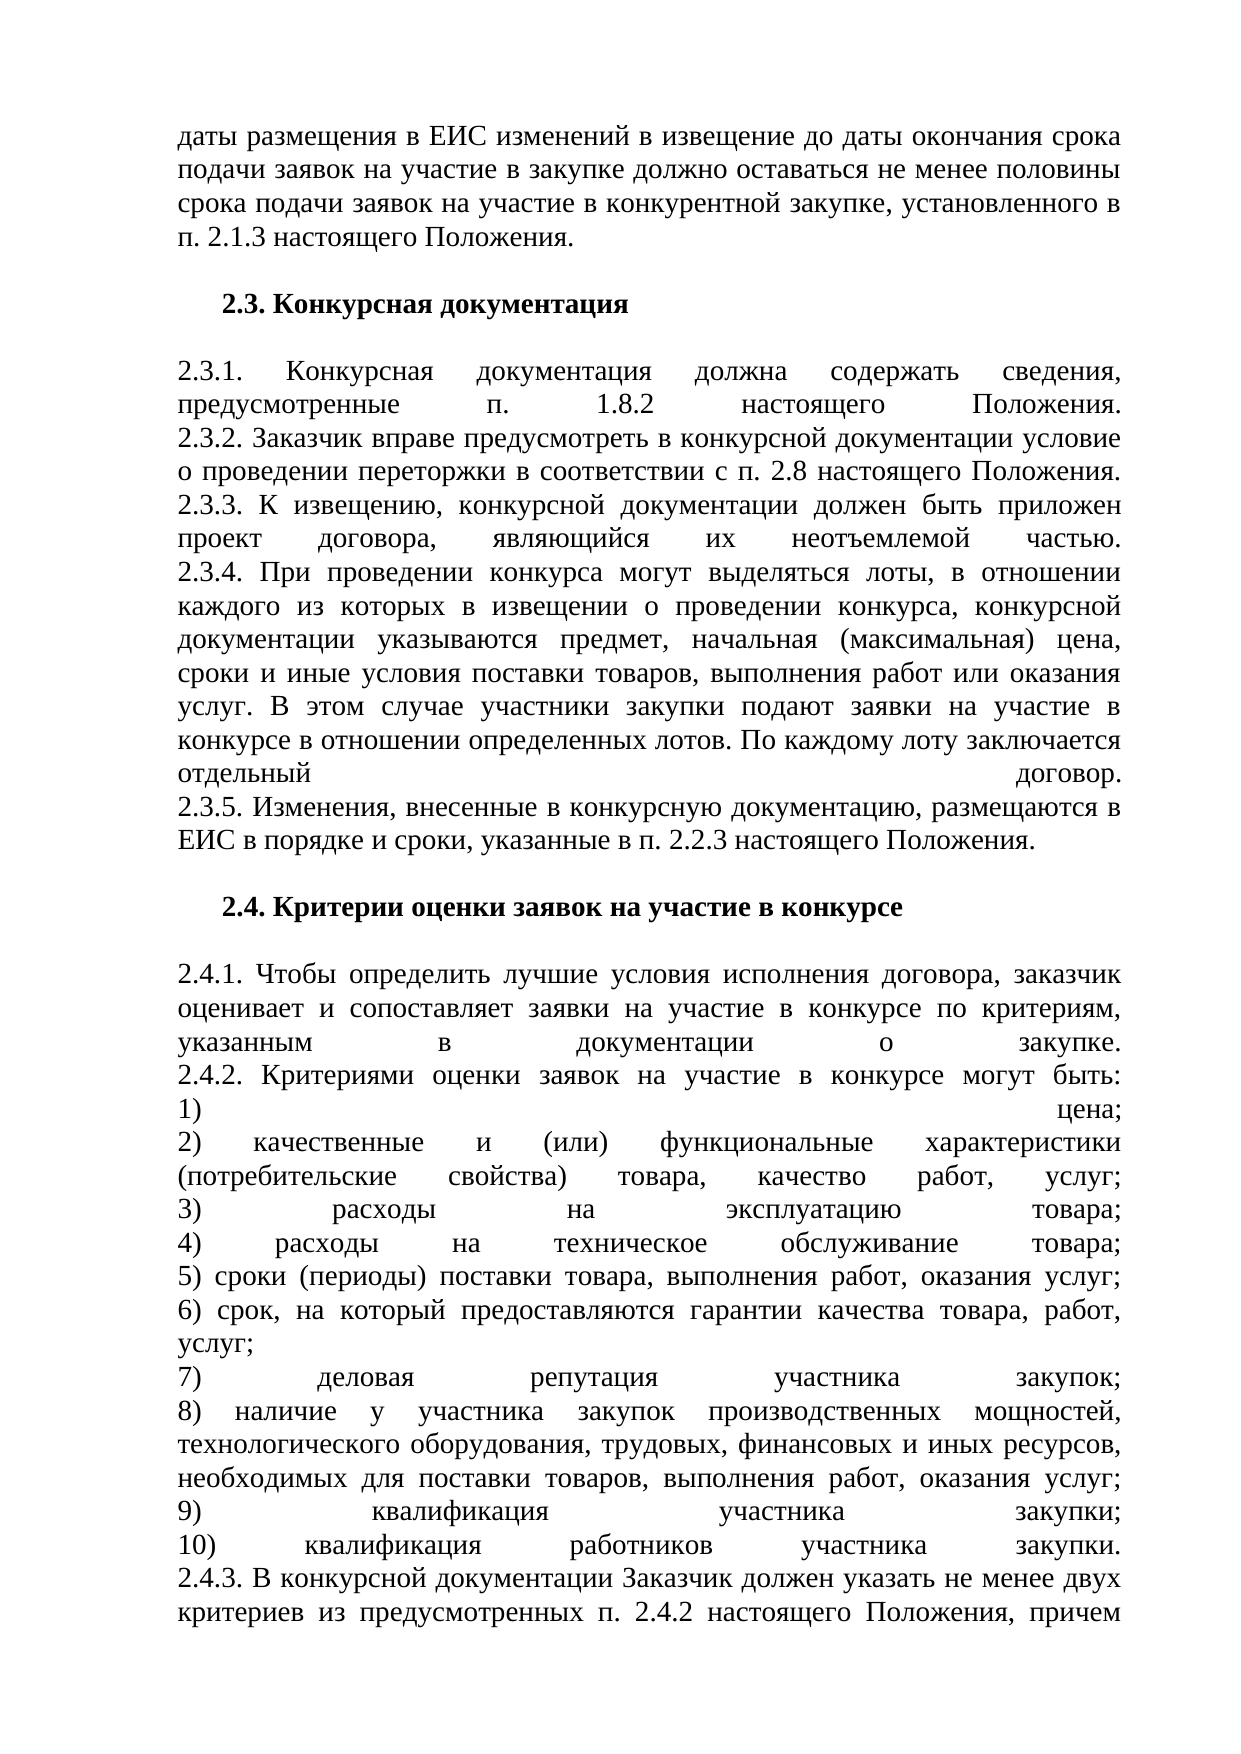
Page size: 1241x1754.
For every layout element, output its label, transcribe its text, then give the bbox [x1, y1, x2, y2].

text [177, 118, 1122, 252]
text 2.3.1. Конкурсная документация должна содержать сведения, предусмотренные п. 1.8.2 настоящего Положения. 2.3.2. Заказчик вправе предусмотреть в конкурсной документации условие о проведении переторжки в соответствии с п. 2.8 настоящего Положения. 2.3.3. К извещению, конкурсной документации должен быть приложен проект договора, являющийся их неотъемлемой частью. 2.3.4. При проведении конкурса могут выделяться лоты, в отношении каждого из которых в извещении о проведении конкурса, конкурсной документации указываются предмет, начальная (максимальная) цена, сроки и иные условия поставки товаров, выполнения работ или оказания услуг. В этом случае участники закупки подают заявки на участие в конкурсе в отношении определенных лотов. По каждому лоту заключается отдельный договор. 2.3.5. Изменения, внесенные в конкурсную документацию, размещаются в ЕИС в порядке и сроки, указанные в п. 2.2.3 настоящего Положения. [177, 319, 1122, 856]
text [177, 923, 1122, 1627]
text 2.4. Критерии оценки заявок на участие в конкурсе [177, 889, 1122, 923]
text 2.3. Конкурсная документация [177, 286, 1122, 319]
